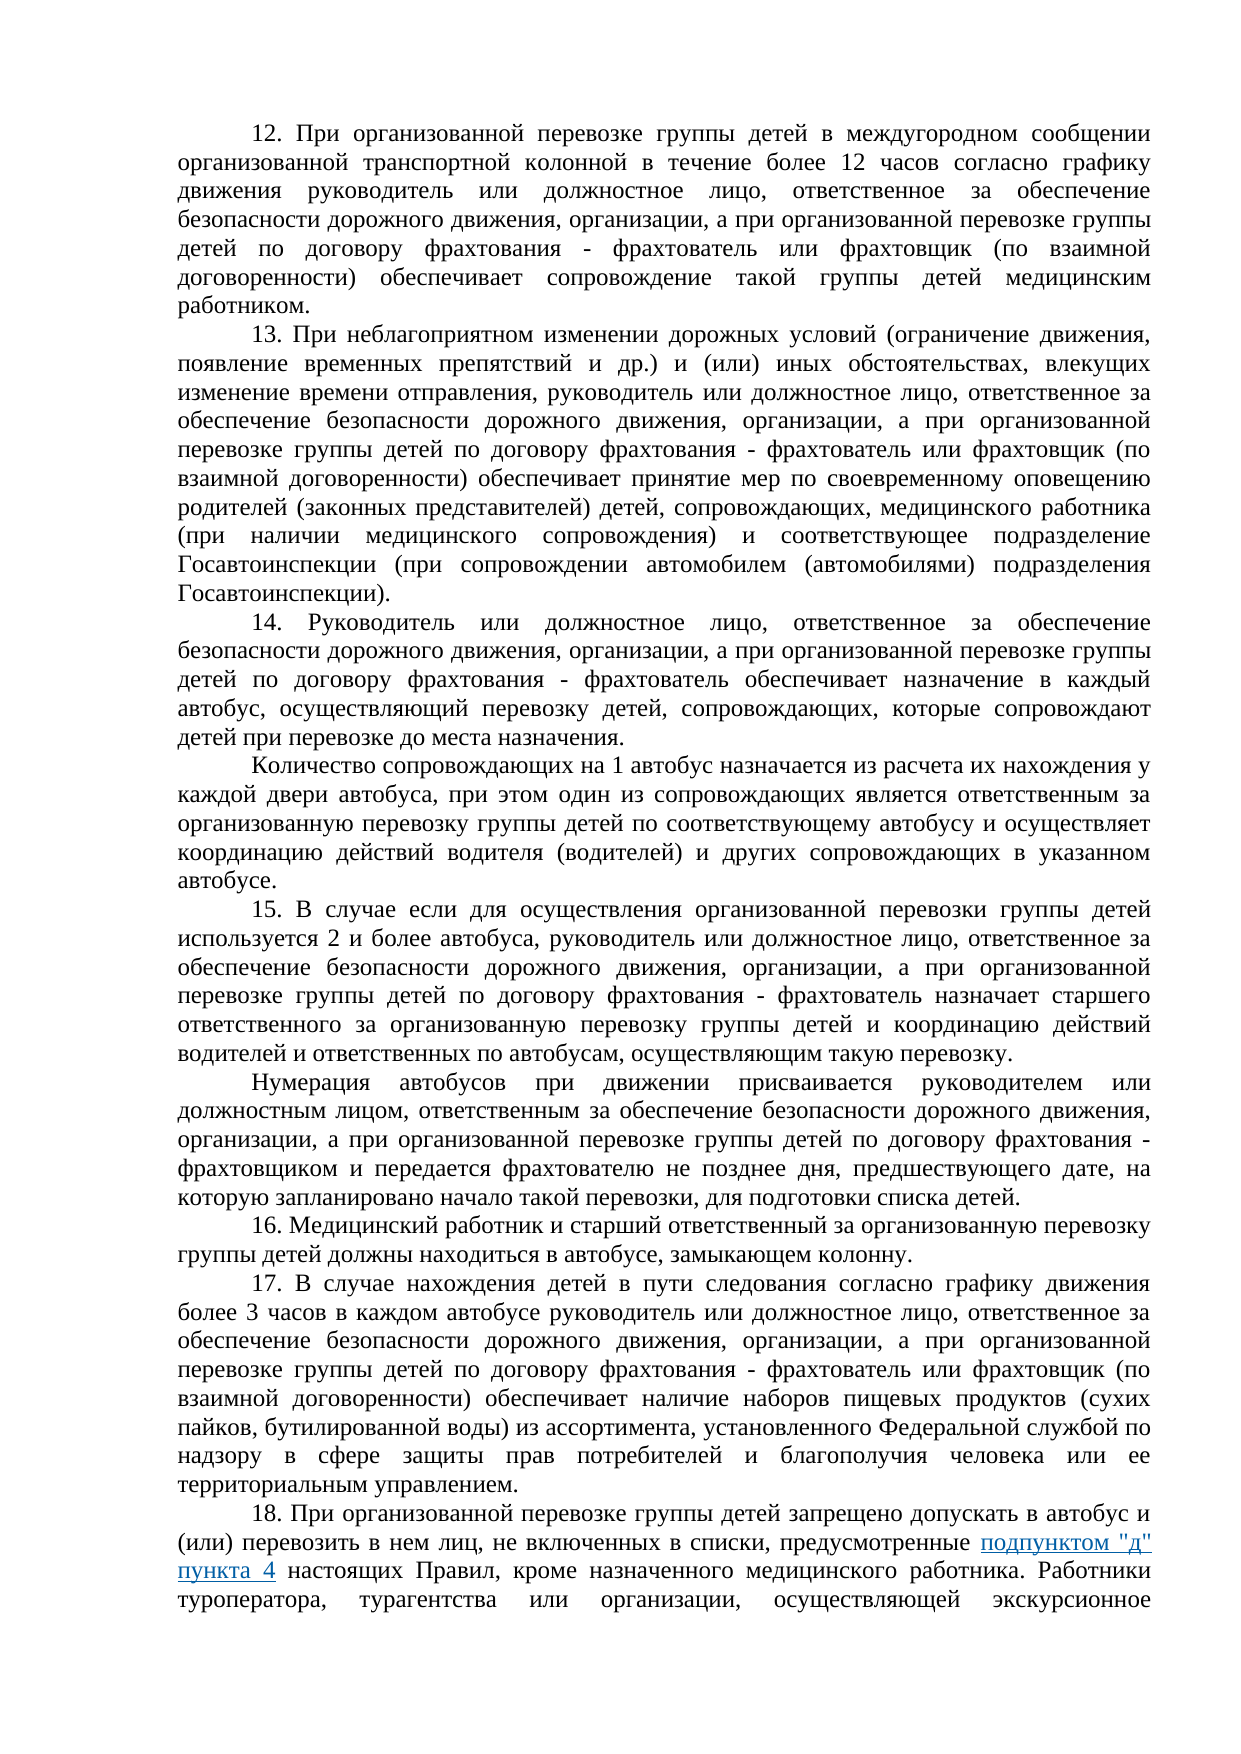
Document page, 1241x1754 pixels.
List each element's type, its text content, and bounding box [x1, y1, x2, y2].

text 13. При неблагоприятном изменении дорожных условий (ограничение движения, появление временных препятствий и др.) и (или) иных обстоятельствах, влекущих изменение времени отправления, руководитель или должностное лицо, ответственное за обеспечение безопасности дорожного движения, организации, а при организованной перевозке группы детей по договору фрахтования - фрахтователь или фрахтовщик (по взаимной договоренности) обеспечивает принятие мер по своевременному оповещению родителей (законных представителей) детей, сопровождающих, медицинского работника (при наличии медицинского сопровождения) и соответствующее подразделение Госавтоинспекции (при сопровождении автомобилем (автомобилями) подразделения Госавтоинспекции). [177, 319, 1152, 607]
text Количество сопровождающих на 1 автобус назначается из расчета их нахождения у каждой двери автобуса, при этом один из сопровождающих является ответственным за организованную перевозку группы детей по соответствующему автобусу и осуществляет координацию действий водителя (водителей) и других сопровождающих в указанном автобусе. [177, 751, 1152, 894]
text Нумерация автобусов при движении присваивается руководителем или должностным лицом, ответственным за обеспечение безопасности дорожного движения, организации, а при организованной перевозке группы детей по договору фрахтования - фрахтовщиком и передается фрахтователю не позднее дня, предшествующего дате, на которую запланировано начало такой перевозки, для подготовки списка детей. [177, 1067, 1152, 1211]
text 14. Руководитель или должностное лицо, ответственное за обеспечение безопасности дорожного движения, организации, а при организованной перевозке группы детей по договору фрахтования - фрахтователь обеспечивает назначение в каждый автобус, осуществляющий перевозку детей, сопровождающих, которые сопровождают детей при перевозке до места назначения. [177, 607, 1152, 751]
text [177, 1498, 1152, 1613]
text 16. Медицинский работник и старший ответственный за организованную перевозку группы детей должны находиться в автобусе, замыкающем колонну. [177, 1211, 1152, 1268]
text 15. В случае если для осуществления организованной перевозки группы детей используется 2 и более автобуса, руководитель или должностное лицо, ответственное за обеспечение безопасности дорожного движения, организации, а при организованной перевозке группы детей по договору фрахтования - фрахтователь назначает старшего ответственного за организованную перевозку группы детей и координацию действий водителей и ответственных по автобусам, осуществляющим такую перевозку. [177, 894, 1152, 1067]
text 17. В случае нахождения детей в пути следования согласно графику движения более 3 часов в каждом автобусе руководитель или должностное лицо, ответственное за обеспечение безопасности дорожного движения, организации, а при организованной перевозке группы детей по договору фрахтования - фрахтователь или фрахтовщик (по взаимной договоренности) обеспечивает наличие наборов пищевых продуктов (сухих пайков, бутилированной воды) из ассортимента, установленного Федеральной службой по надзору в сфере защиты прав потребителей и благополучия человека или ее территориальным управлением. [177, 1268, 1152, 1498]
text 12. При организованной перевозке группы детей в междугородном сообщении организованной транспортной колонной в течение более 12 часов согласно графику движения руководитель или должностное лицо, ответственное за обеспечение безопасности дорожного движения, организации, а при организованной перевозке группы детей по договору фрахтования - фрахтователь или фрахтовщик (по взаимной договоренности) обеспечивает сопровождение такой группы детей медицинским работником. [177, 118, 1152, 319]
